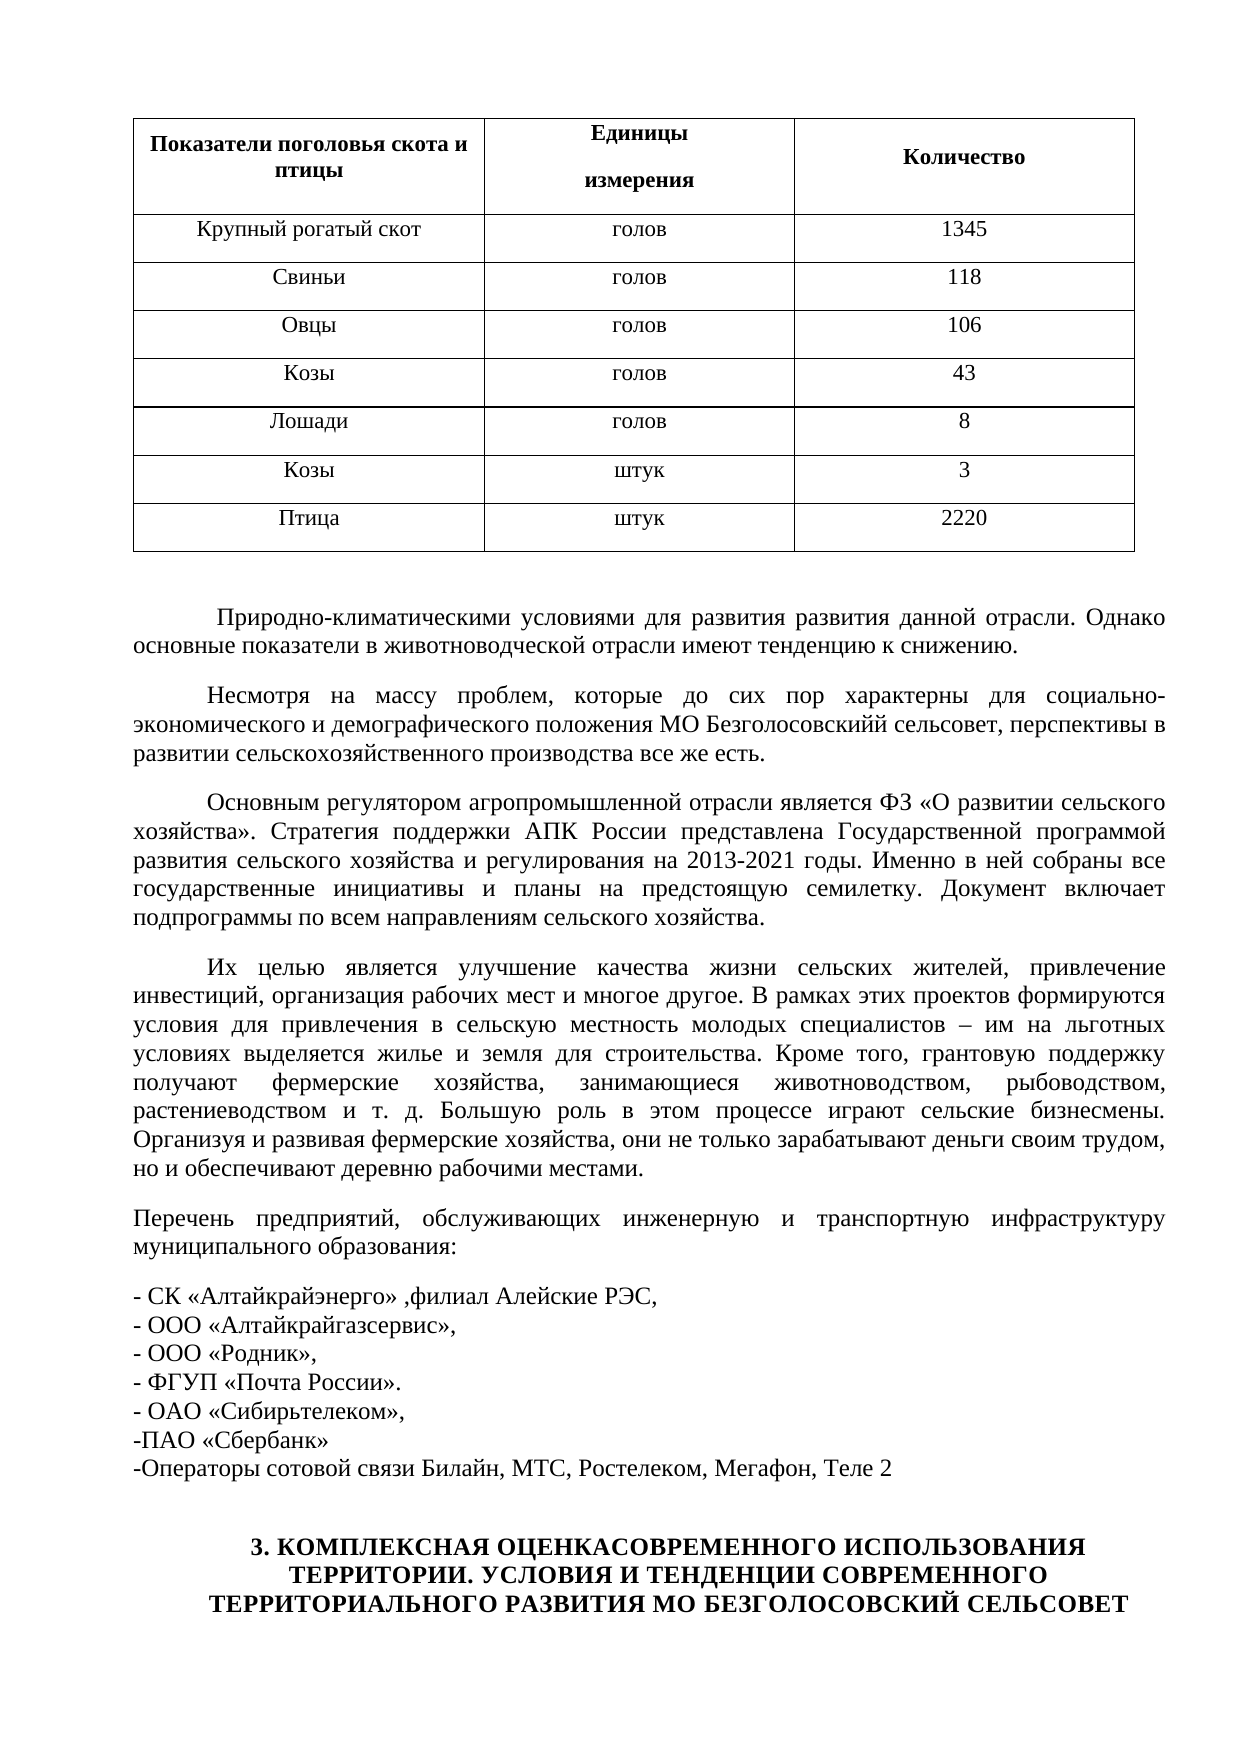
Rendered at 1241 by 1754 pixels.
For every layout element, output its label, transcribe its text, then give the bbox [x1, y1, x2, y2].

text - ФГУП «Почта России». [133, 1367, 1167, 1396]
table_header Показатели поголовья скота и птицы [134, 119, 484, 213]
text 3. КОМПЛЕКСНАЯ ОЦЕНКАСОВРЕМЕННОГО ИСПОЛЬЗОВАНИЯ ТЕРРИТОРИИ. УСЛОВИЯ И ТЕНДЕНЦИИ СОВРЕМЕННОГО ТЕРРИТОРИАЛЬНОГО РАЗВИТИЯ МО БЕЗГОЛОСОВСКИЙ СЕЛЬСОВЕТ [170, 1532, 1167, 1618]
table_cell 3 [795, 456, 1134, 503]
text Их целью является улучшение качества жизни сельских жителей, привлечение инвестиций, организация рабочих мест и многое другое. В рамках этих проектов формируются условия для привлечения в сельскую местность молодых специалистов – им на льготных условиях выделяется жилье и земля для строительства. Кроме того, грантовую поддержку получают фермерские хозяйства, занимающиеся животноводством, рыбоводством, растениеводством и т. д. Большую роль в этом процессе играют сельские бизнесмены. Организуя и развивая фермерские хозяйства, они не только зарабатывают деньги своим трудом, но и обеспечивают деревню рабочими местами. [133, 952, 1167, 1182]
table_cell Лошади [134, 408, 484, 455]
text - ООО «Алтайкрайгазсервис», [133, 1310, 1167, 1338]
table_cell Крупный рогатый скот [134, 215, 484, 262]
text Природно-климатическими условиями для развития развития данной отрасли. Однако основные показатели в животноводческой отрасли имеют тенденцию к снижению. [133, 602, 1167, 659]
text - ООО «Родник», [133, 1338, 1167, 1367]
table_header Количество [795, 119, 1134, 213]
table_cell Овцы [134, 311, 484, 358]
table_cell голов [485, 215, 794, 262]
table_cell 2220 [795, 504, 1134, 551]
text Основным регулятором агропромышленной отрасли является ФЗ «О развитии сельского хозяйства». Стратегия поддержки АПК России представлена Государственной программой развития сельского хозяйства и регулирования на 2013-2021 годы. Именно в ней собраны все государственные инициативы и планы на предстоящую семилетку. Документ включает подпрограммы по всем направлениям сельского хозяйства. [133, 787, 1167, 931]
table_cell голов [485, 359, 794, 406]
text - ОАО «Сибирьтелеком», [133, 1396, 1167, 1425]
table_cell 1345 [795, 215, 1134, 262]
table_cell 8 [795, 408, 1134, 455]
text - СК «Алтайкрайэнерго» ,филиал Алейские РЭС, [133, 1281, 1167, 1310]
table_cell 118 [795, 263, 1134, 310]
table_cell Козы [134, 359, 484, 406]
table_cell голов [485, 263, 794, 310]
table_cell Козы [134, 456, 484, 503]
table_header Единицы измерения [485, 119, 794, 213]
table_cell 43 [795, 359, 1134, 406]
table_cell Птица [134, 504, 484, 551]
text -Операторы сотовой связи Билайн, МТС, Ростелеком, Мегафон, Теле 2 [133, 1453, 1167, 1482]
table_cell голов [485, 311, 794, 358]
text Перечень предприятий, обслуживающих инженерную и транспортную инфраструктуру муниципального образования: [133, 1203, 1167, 1260]
table_cell голов [485, 408, 794, 455]
table_cell Свиньи [134, 263, 484, 310]
table_cell штук [485, 456, 794, 503]
table_cell штук [485, 504, 794, 551]
text Несмотря на массу проблем, которые до сих пор характерны для социально-экономического и демографического положения МО Безголосовскийй сельсовет, перспективы в развитии сельскохозяйственного производства все же есть. [133, 680, 1167, 766]
table_cell 106 [795, 311, 1134, 358]
text -ПАО «Сбербанк» [133, 1425, 1167, 1453]
